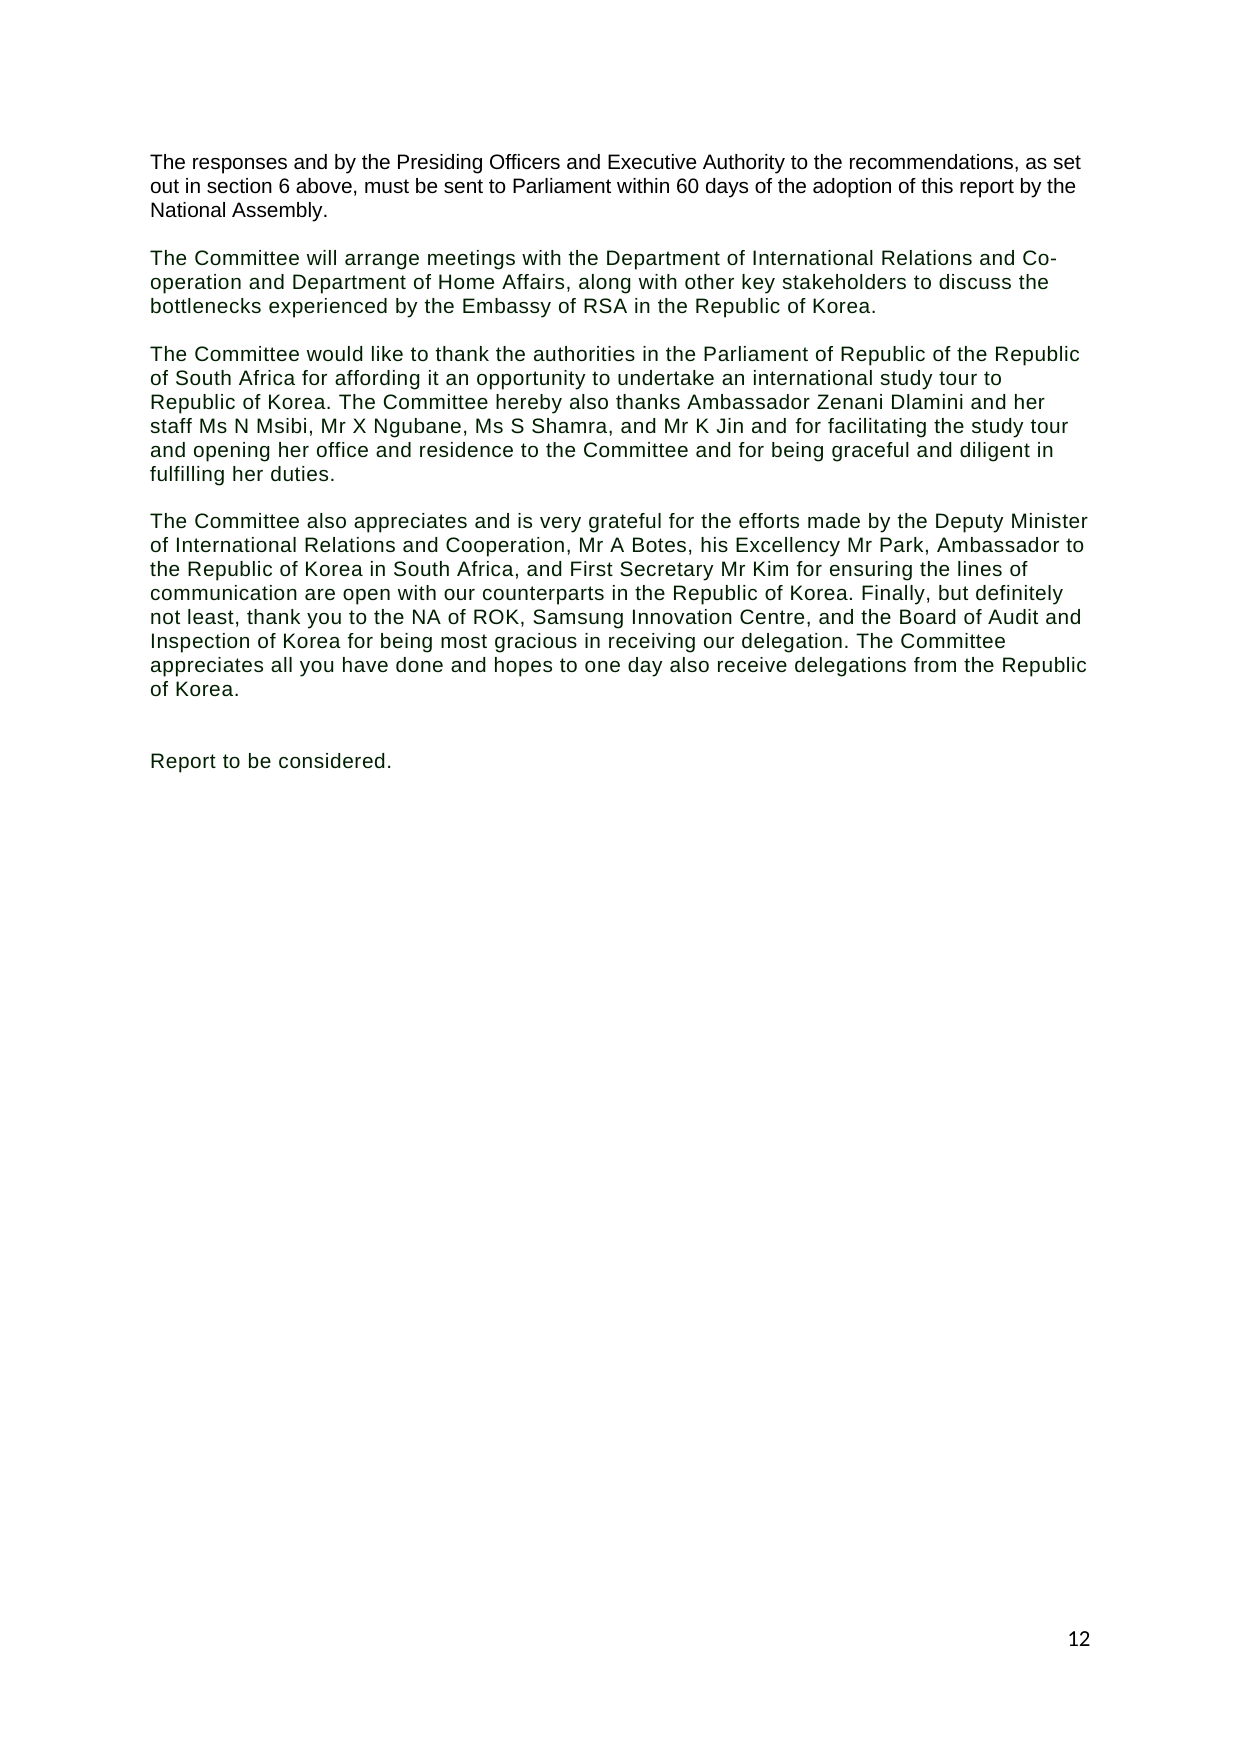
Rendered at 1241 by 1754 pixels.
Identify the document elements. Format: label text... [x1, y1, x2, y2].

text The Committee will arrange meetings with the Department of International Relations and Co-operation and Department of Home Affairs, along with other key stakeholders to discuss the bottlenecks experienced by the Embassy of RSA in the Republic of Korea. [150, 246, 1090, 318]
text The Committee would like to thank the authorities in the Parliament of Republic of the Republic of South Africa for affording it an opportunity to undertake an international study tour to Republic of Korea. The Committee hereby also thanks Ambassador Zenani Dlamini and her staff Ms N Msibi, Mr X Ngubane, Ms S Shamra, and Mr K Jin and for facilitating the study tour and opening her office and residence to the Committee and for being graceful and diligent in fulfilling her duties. [150, 342, 1090, 485]
text Report to be considered. [150, 749, 1090, 773]
text The Committee also appreciates and is very grateful for the efforts made by the Deputy Minister of International Relations and Cooperation, Mr A Botes, his Excellency Mr Park, Ambassador to the Republic of Korea in South Africa, and First Secretary Mr Kim for ensuring the lines of communication are open with our counterparts in the Republic of Korea. Finally, but definitely not least, thank you to the NA of ROK, Samsung Innovation Centre, and the Board of Audit and Inspection of Korea for being most gracious in receiving our delegation. The Committee appreciates all you have done and hopes to one day also receive delegations from the Republic of Korea. [150, 509, 1090, 701]
text The responses and by the Presiding Officers and Executive Authority to the recommendations, as set out in section 6 above, must be sent to Parliament within 60 days of the adoption of this report by the National Assembly. [150, 150, 1090, 222]
